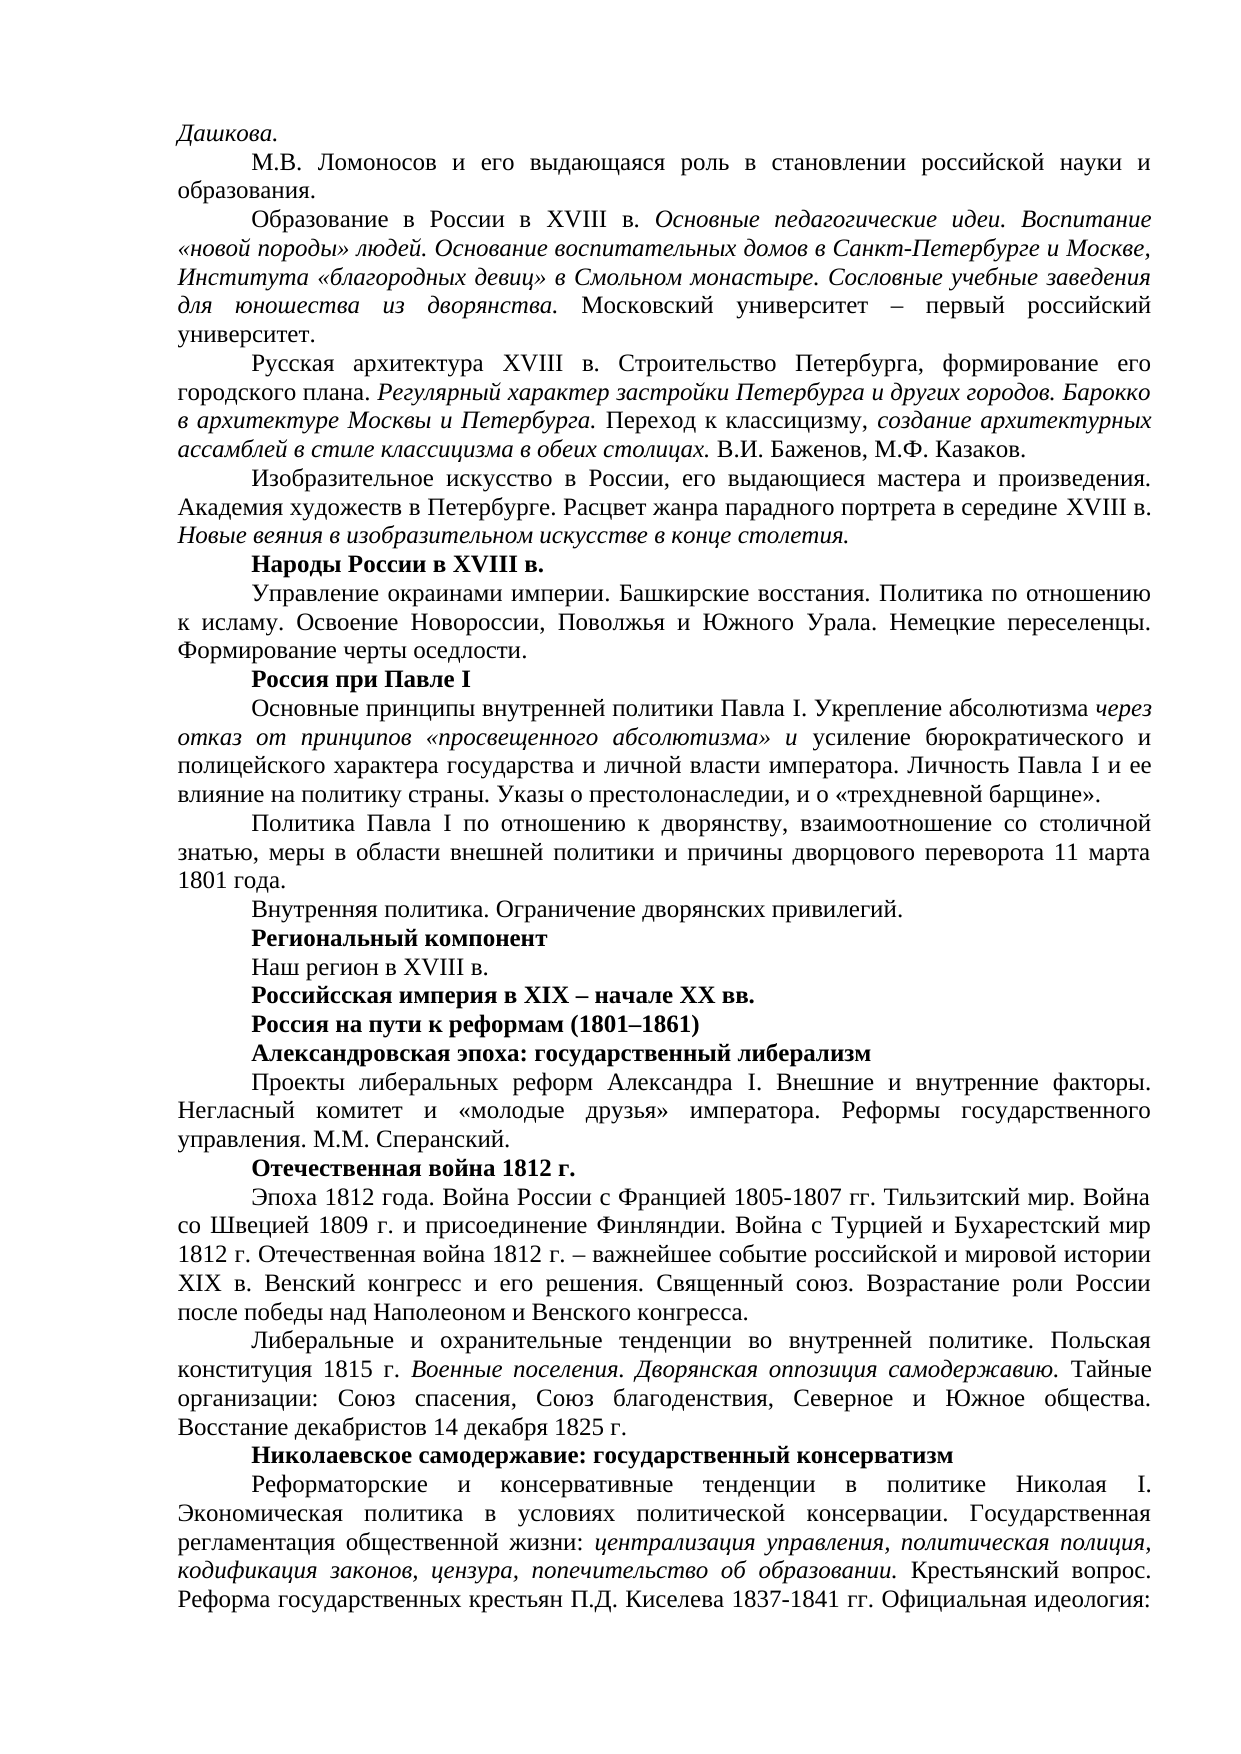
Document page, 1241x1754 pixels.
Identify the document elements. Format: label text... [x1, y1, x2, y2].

text Основные принципы внутренней политики Павла I. Укрепление абсолютизма через отказ от принципов «просвещенного абсолютизма» и усиление бюрократического и полицейского характера государства и личной власти императора. Личность Павла I и ее влияние на политику страны. Указы о престолонаследии, и о «трехдневной барщине». [177, 693, 1152, 808]
text Изобразительное искусство в России, его выдающиеся мастера и произведения. Академия художеств в Петербурге. Расцвет жанра парадного портрета в середине XVIII в. Новые веяния в изобразительном искусстве в конце столетия. [177, 463, 1152, 549]
text Николаевское самодержавие: государственный консерватизм [177, 1441, 1152, 1469]
text Русская архитектура XVIII в. Строительство Петербурга, формирование его городского плана. Регулярный характер застройки Петербурга и других городов. Барокко в архитектуре Москвы и Петербурга. Переход к классицизму, создание архитектурных ассамблей в стиле классицизма в обеих столицах. В.И. Баженов, М.Ф. Казаков. [177, 348, 1152, 463]
text Проекты либеральных реформ Александра I. Внешние и внутренние факторы. Негласный комитет и «молодые друзья» императора. Реформы государственного управления. М.М. Сперанский. [177, 1067, 1152, 1153]
text Россия при Павле I [177, 664, 1152, 693]
text Народы России в XVIII в. [177, 549, 1152, 578]
text Либеральные и охранительные тенденции во внутренней политике. Польская конституция 1815 г. Военные поселения. Дворянская оппозиция самодержавию. Тайные организации: Союз спасения, Союз благоденствия, Северное и Южное общества. Восстание декабристов 14 декабря 1825 г. [177, 1326, 1152, 1441]
text Образование в России в XVIII в. Основные педагогические идеи. Воспитание «новой породы» людей. Основание воспитательных домов в Санкт-Петербурге и Москве, Института «благородных девиц» в Смольном монастыре. Сословные учебные заведения для юношества из дворянства. Московский университет – первый российский университет. [177, 204, 1152, 348]
text Россия на пути к реформам (1801–1861) [177, 1009, 1152, 1038]
text Отечественная война 1812 г. [177, 1153, 1152, 1182]
text Управление окраинами империи. Башкирские восстания. Политика по отношению к исламу. Освоение Новороссии, Поволжья и Южного Урала. Немецкие переселенцы. Формирование черты оседлости. [177, 578, 1152, 664]
text М.В. Ломоносов и его выдающаяся роль в становлении российской науки и образования. [177, 147, 1152, 204]
text Политика Павла I по отношению к дворянству, взаимоотношение со столичной знатью, меры в области внешней политики и причины дворцового переворота 11 марта 1801 года. [177, 808, 1152, 894]
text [177, 118, 1152, 147]
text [177, 1469, 1152, 1613]
text Внутренняя политика. Ограничение дворянских привилегий. [177, 894, 1152, 923]
text Эпоха 1812 года. Война России с Францией 1805-1807 гг. Тильзитский мир. Война со Швецией 1809 г. и присоединение Финляндии. Война с Турцией и Бухарестский мир 1812 г. Отечественная война 1812 г. – важнейшее событие российской и мировой истории XIX в. Венский конгресс и его решения. Священный союз. Возрастание роли России после победы над Наполеоном и Венского конгресса. [177, 1182, 1152, 1326]
text Александровская эпоха: государственный либерализм [177, 1038, 1152, 1067]
text Региональный компонент [177, 923, 1152, 952]
text Российсская империя в XIX – начале XX вв. [177, 981, 1152, 1009]
text Наш регион в XVIII в. [177, 952, 1152, 981]
